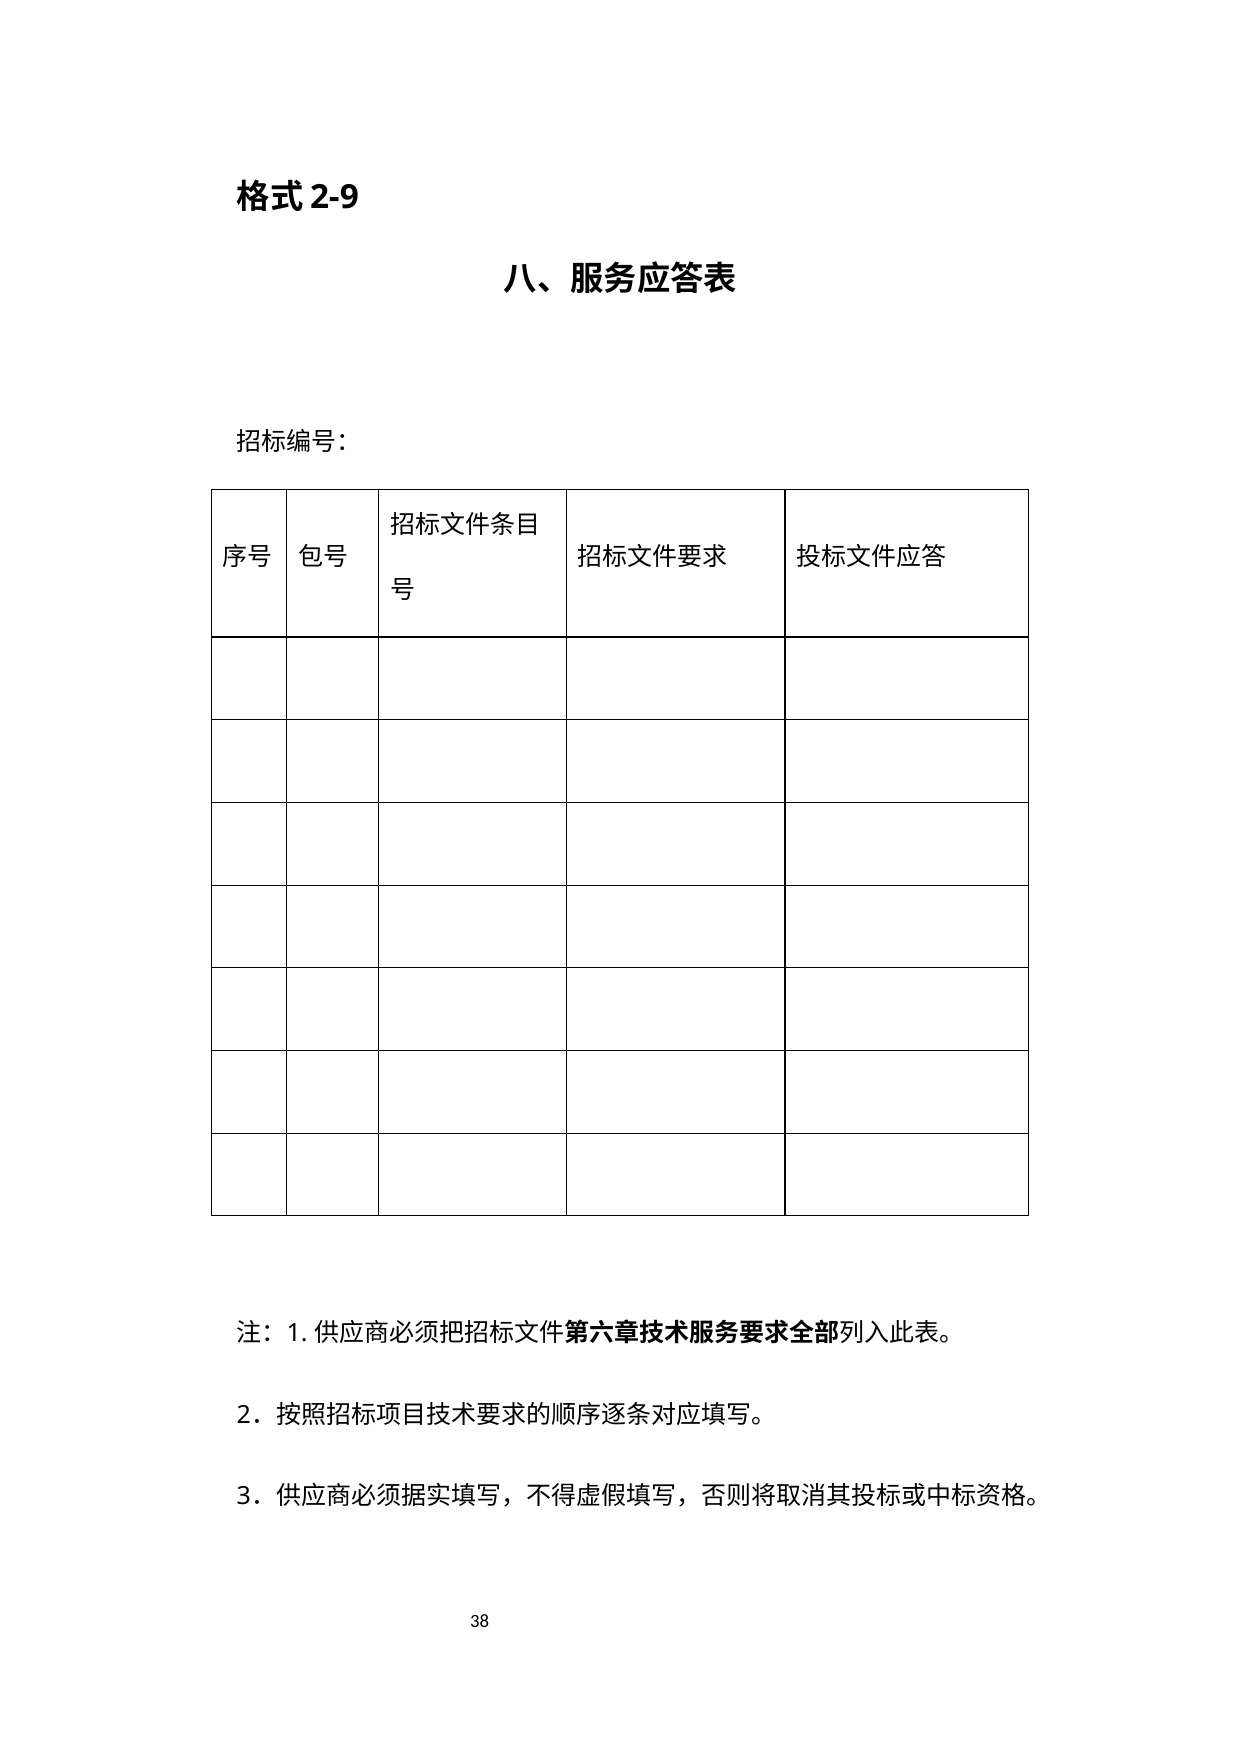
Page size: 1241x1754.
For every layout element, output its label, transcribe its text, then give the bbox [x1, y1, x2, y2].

table_cell [379, 886, 566, 967]
text 招标编号： [187, 407, 1053, 472]
table_cell [567, 1051, 784, 1133]
table_cell [786, 638, 1028, 719]
table_cell [212, 968, 286, 1050]
table_cell [212, 1051, 286, 1133]
table_cell [212, 1134, 286, 1215]
table_cell [287, 1051, 378, 1133]
text 注：1. 供应商必须把招标文件第六章技术服务要求全部列入此表。 [187, 1298, 1053, 1363]
table_cell [287, 968, 378, 1050]
table_cell [567, 638, 784, 719]
table_cell [567, 720, 784, 802]
table_cell [786, 720, 1028, 802]
text 八、服务应答表 [187, 244, 1053, 309]
table_cell [786, 803, 1028, 884]
table_cell [567, 968, 784, 1050]
table_cell [786, 886, 1028, 967]
table_cell [212, 638, 286, 719]
table_cell [287, 886, 378, 967]
table_cell [786, 968, 1028, 1050]
table_header 投标文件应答 [786, 490, 1028, 636]
table_cell [379, 968, 566, 1050]
table_cell [287, 1134, 378, 1215]
text 2．按照招标项目技术要求的顺序逐条对应填写。 [187, 1380, 1053, 1445]
table_cell [567, 803, 784, 884]
text 投标日期: XXXX。格式2-9 [187, 162, 1053, 227]
table_cell [786, 1134, 1028, 1215]
table_cell [212, 886, 286, 967]
table_cell [287, 720, 378, 802]
table_header 包号 [287, 490, 378, 636]
table_cell [786, 1051, 1028, 1133]
table_header 序号 [212, 490, 286, 636]
table_cell [379, 720, 566, 802]
table_cell [567, 886, 784, 967]
table_cell [379, 1134, 566, 1215]
table_cell [212, 803, 286, 884]
table_cell [287, 638, 378, 719]
table_header 招标文件要求 [567, 490, 784, 636]
text 3．供应商必须据实填写，不得虚假填写，否则将取消其投标或中标资格。 [187, 1461, 1053, 1526]
table_cell [379, 803, 566, 884]
table_cell [287, 803, 378, 884]
table_header 招标文件条目号 [379, 490, 566, 636]
table_cell [379, 638, 566, 719]
table_cell [212, 720, 286, 802]
table_cell [567, 1134, 784, 1215]
table_cell [379, 1051, 566, 1133]
